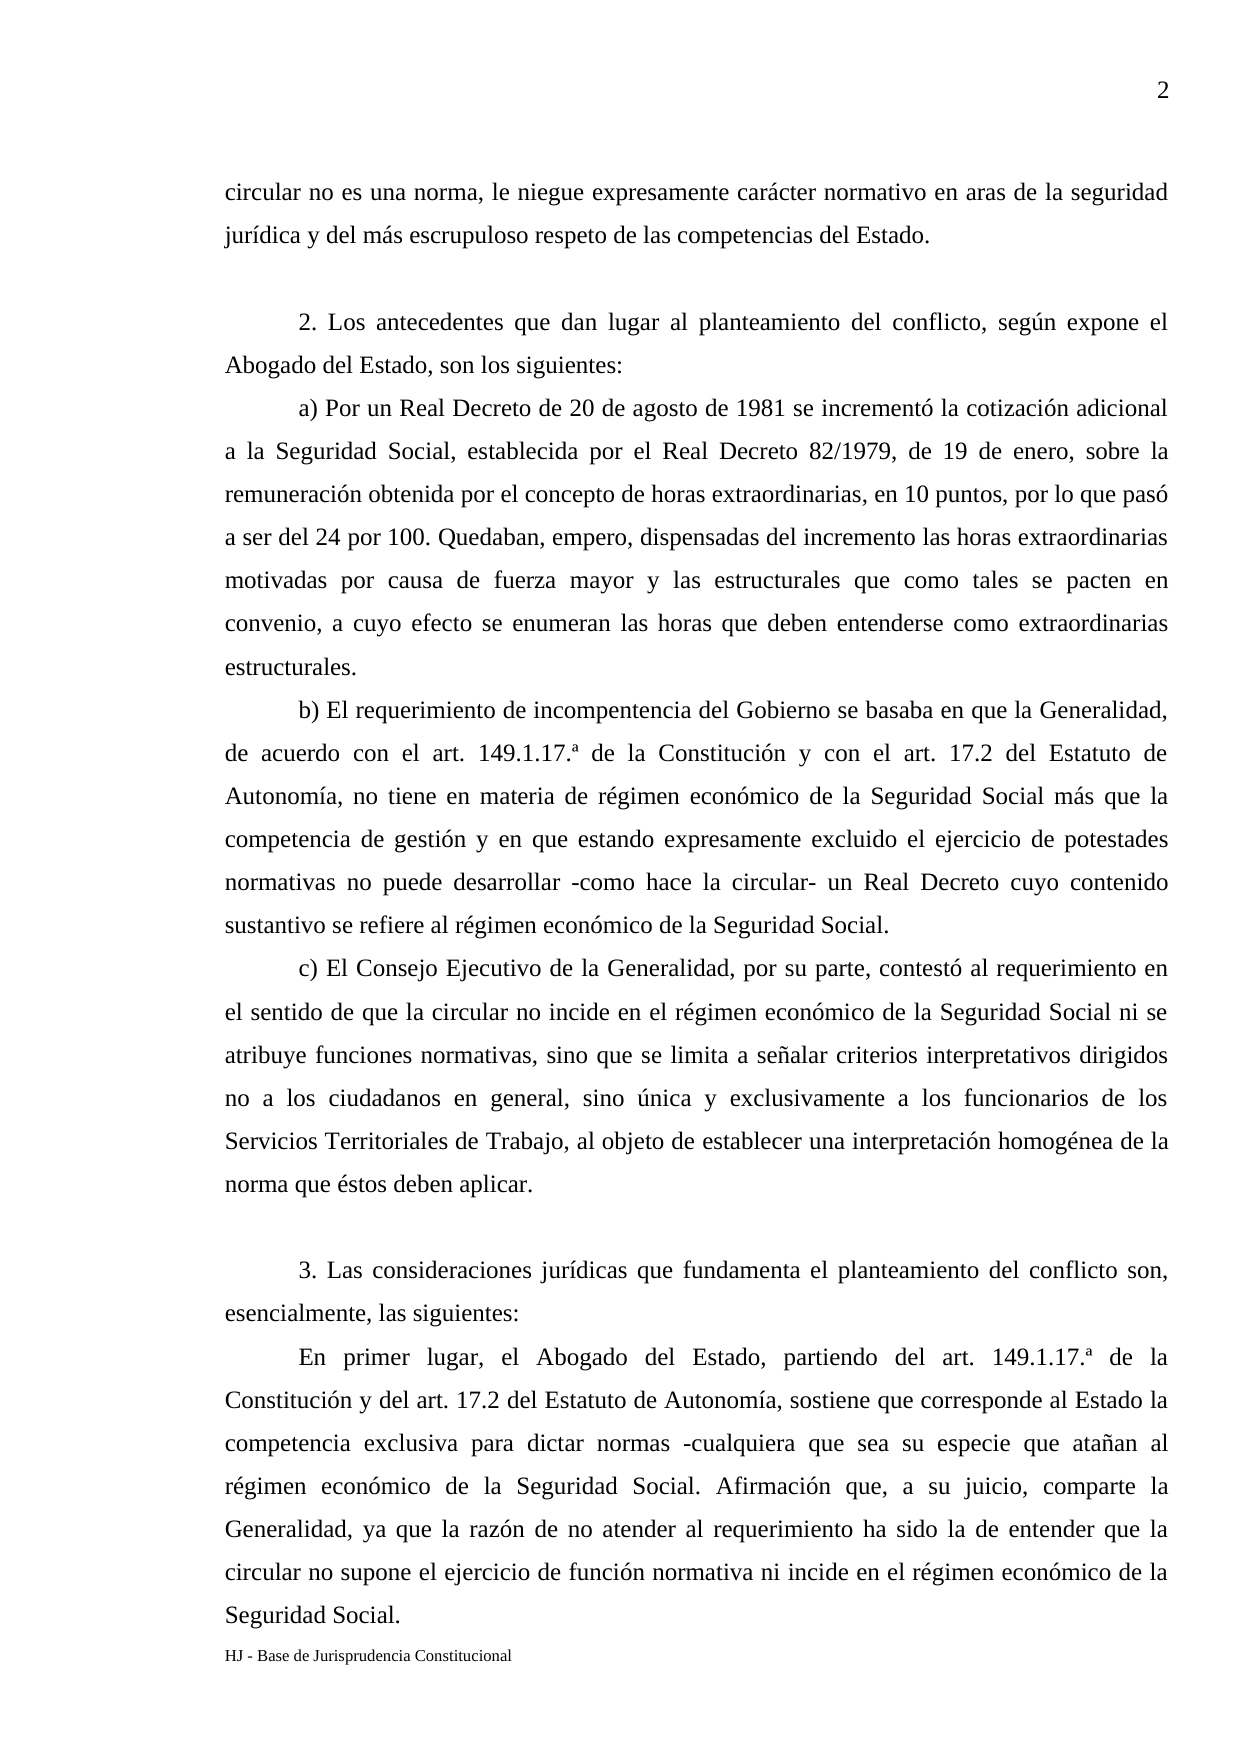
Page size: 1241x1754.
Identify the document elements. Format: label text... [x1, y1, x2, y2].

text En primer lugar, el Abogado del Estado, partiendo del art. 149.1.17.ª de la Constitución y del art. 17.2 del Estatuto de Autonomía, sostiene que corresponde al Estado la competencia exclusiva para dictar normas -cualquiera que sea su especie que atañan al régimen económico de la Seguridad Social. Afirmación que, a su juicio, comparte la Generalidad, ya que la razón de no atender al requerimiento ha sido la de entender que la circular no supone el ejercicio de función normativa ni incide en el régimen económico de la Seguridad Social. [224, 1342, 1169, 1629]
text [224, 177, 1169, 249]
text c) El Consejo Ejecutivo de la Generalidad, por su parte, contestó al requerimiento en el sentido de que la circular no incide en el régimen económico de la Seguridad Social ni se atribuye funciones normativas, sino que se limita a señalar criterios interpretativos dirigidos no a los ciudadanos en general, sino única y exclusivamente a los funcionarios de los Servicios Territoriales de Trabajo, al objeto de establecer una interpretación homogénea de la norma que éstos deben aplicar. [224, 953, 1169, 1198]
text a) Por un Real Decreto de 20 de agosto de 1981 se incrementó la cotización adicional a la Seguridad Social, establecida por el Real Decreto 82/1979, de 19 de enero, sobre la remuneración obtenida por el concepto de horas extraordinarias, en 10 puntos, por lo que pasó a ser del 24 por 100. Quedaban, empero, dispensadas del incremento las horas extraordinarias motivadas por causa de fuerza mayor y las estructurales que como tales se pacten en convenio, a cuyo efecto se enumeran las horas que deben entenderse como extraordinarias estructurales. [224, 393, 1169, 680]
text 3. Las consideraciones jurídicas que fundamenta el planteamiento del conflicto son, esencialmente, las siguientes: [224, 1255, 1169, 1327]
text b) El requerimiento de incompentencia del Gobierno se basaba en que la Generalidad, de acuerdo con el art. 149.1.17.ª de la Constitución y con el art. 17.2 del Estatuto de Autonomía, no tiene en materia de régimen económico de la Seguridad Social más que la competencia de gestión y en que estando expresamente excluido el ejercicio de potestades normativas no puede desarrollar -como hace la circular- un Real Decreto cuyo contenido sustantivo se refiere al régimen económico de la Seguridad Social. [224, 695, 1169, 939]
text 2. Los antecedentes que dan lugar al planteamiento del conflicto, según expone el Abogado del Estado, son los siguientes: [224, 307, 1169, 378]
